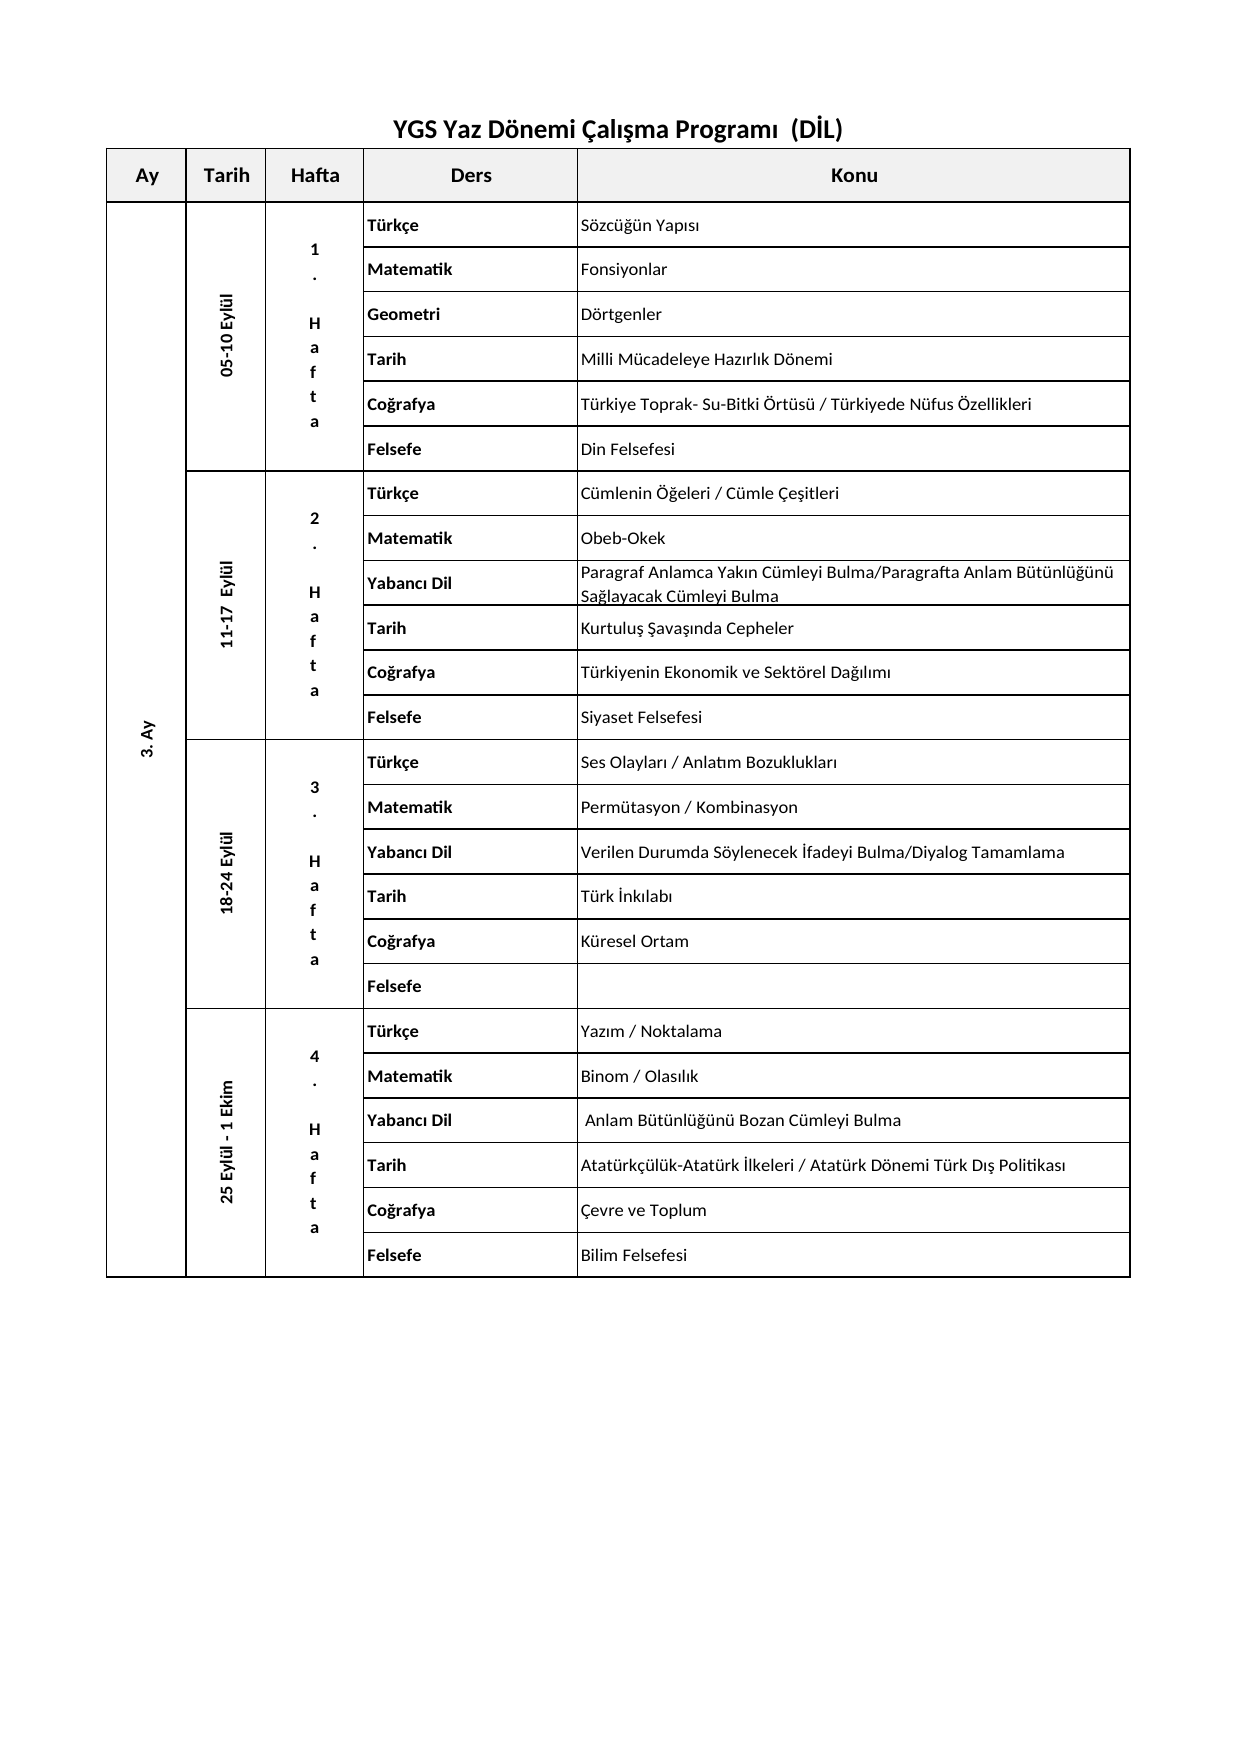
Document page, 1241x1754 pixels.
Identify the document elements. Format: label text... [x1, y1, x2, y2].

table_cell Bilim Felsefesi [578, 1233, 1129, 1276]
table_cell Matematik [364, 1054, 577, 1097]
table_header Ders [364, 149, 577, 201]
table_cell Tarih [364, 606, 577, 649]
table_cell Türkçe [364, 740, 577, 783]
table_cell Coğrafya [364, 920, 577, 963]
table_cell Türkiye Toprak- Su-Bitki Örtüsü / Türkiyede Nüfus Özellikleri [578, 382, 1129, 425]
table_cell Milli Mücadeleye Hazırlık Dönemi [578, 337, 1129, 380]
table_cell 3. Ay [107, 203, 185, 1276]
table_cell Din Felsefesi [578, 427, 1129, 470]
table_cell Fonsiyonlar [578, 248, 1129, 291]
table_cell Dörtgenler [578, 292, 1129, 336]
table_header Konu [578, 149, 1129, 201]
table_cell Geometri [364, 292, 577, 336]
table_cell Felsefe [364, 427, 577, 470]
table_cell Matematik [364, 785, 577, 828]
table_cell 1 . H a f t a [266, 203, 363, 470]
table_cell [578, 964, 1129, 1007]
table_cell Yabancı Dil [364, 1099, 577, 1142]
table_cell Siyaset Felsefesi [578, 696, 1129, 739]
table_cell Matematik [364, 516, 577, 559]
table_cell Atatürkçülük-Atatürk İlkeleri / Atatürk Dönemi Türk Dış Politikası [578, 1143, 1129, 1187]
table_cell Coğrafya [364, 651, 577, 694]
table_cell Türkçe [364, 472, 577, 515]
table_cell Türkçe [364, 1009, 577, 1052]
table_header Tarih [187, 149, 265, 201]
table_cell 25 Eylül - 1 Ekim [187, 1009, 265, 1276]
table_cell Tarih [364, 1143, 577, 1187]
table_cell Matematik [364, 248, 577, 291]
table_cell Türkçe [364, 203, 577, 246]
table_cell 4 . H a f t a [266, 1009, 363, 1276]
table_cell Yabancı Dil [364, 830, 577, 873]
table_cell Yazım / Noktalama [578, 1009, 1129, 1052]
table_cell Tarih [364, 337, 577, 380]
table_cell Yabancı Dil [364, 561, 577, 604]
table_cell Çevre ve Toplum [578, 1188, 1129, 1231]
table_cell Türkiyenin Ekonomik ve Sektörel Dağılımı [578, 651, 1129, 694]
table_cell Kurtuluş Şavaşında Cepheler [578, 606, 1129, 649]
table_cell Türk İnkılabı [578, 875, 1129, 918]
table_cell Cümlenin Öğeleri / Cümle Çeşitleri [578, 472, 1129, 515]
table_cell Felsefe [364, 964, 577, 1007]
table_cell 3 . H a f t a [266, 740, 363, 1007]
table_cell Binom / Olasılık [578, 1054, 1129, 1097]
table_cell Küresel Ortam [578, 920, 1129, 963]
text YGS Yaz Dönemi Çalışma Programı (DİL) [393, 112, 1144, 145]
table_cell Anlam Bütünlüğünü Bozan Cümleyi Bulma [578, 1099, 1129, 1142]
table_cell Ses Olayları / Anlatım Bozuklukları [578, 740, 1129, 783]
table_cell 18-24 Eylül [187, 740, 265, 1007]
table_cell Felsefe [364, 696, 577, 739]
table_header Ay [107, 149, 185, 201]
table_cell Verilen Durumda Söylenecek İfadeyi Bulma/Diyalog Tamamlama [578, 830, 1129, 873]
table_cell 2 . H a f t a [266, 472, 363, 739]
table_cell Sözcüğün Yapısı [578, 203, 1129, 246]
table_cell Obeb-Okek [578, 516, 1129, 559]
table_cell 05-10 Eylül [187, 203, 265, 470]
table_cell Paragraf Anlamca Yakın Cümleyi Bulma/Paragrafta Anlam Bütünlüğünü Sağlayacak Cümleyi Bulma [578, 561, 1129, 604]
table_cell Coğrafya [364, 382, 577, 425]
table_cell Felsefe [364, 1233, 577, 1276]
table_header Hafta [266, 149, 363, 201]
table_cell 11-17 Eylül [187, 472, 265, 739]
table_cell Coğrafya [364, 1188, 577, 1231]
table_cell Permütasyon / Kombinasyon [578, 785, 1129, 828]
table_cell Tarih [364, 875, 577, 918]
